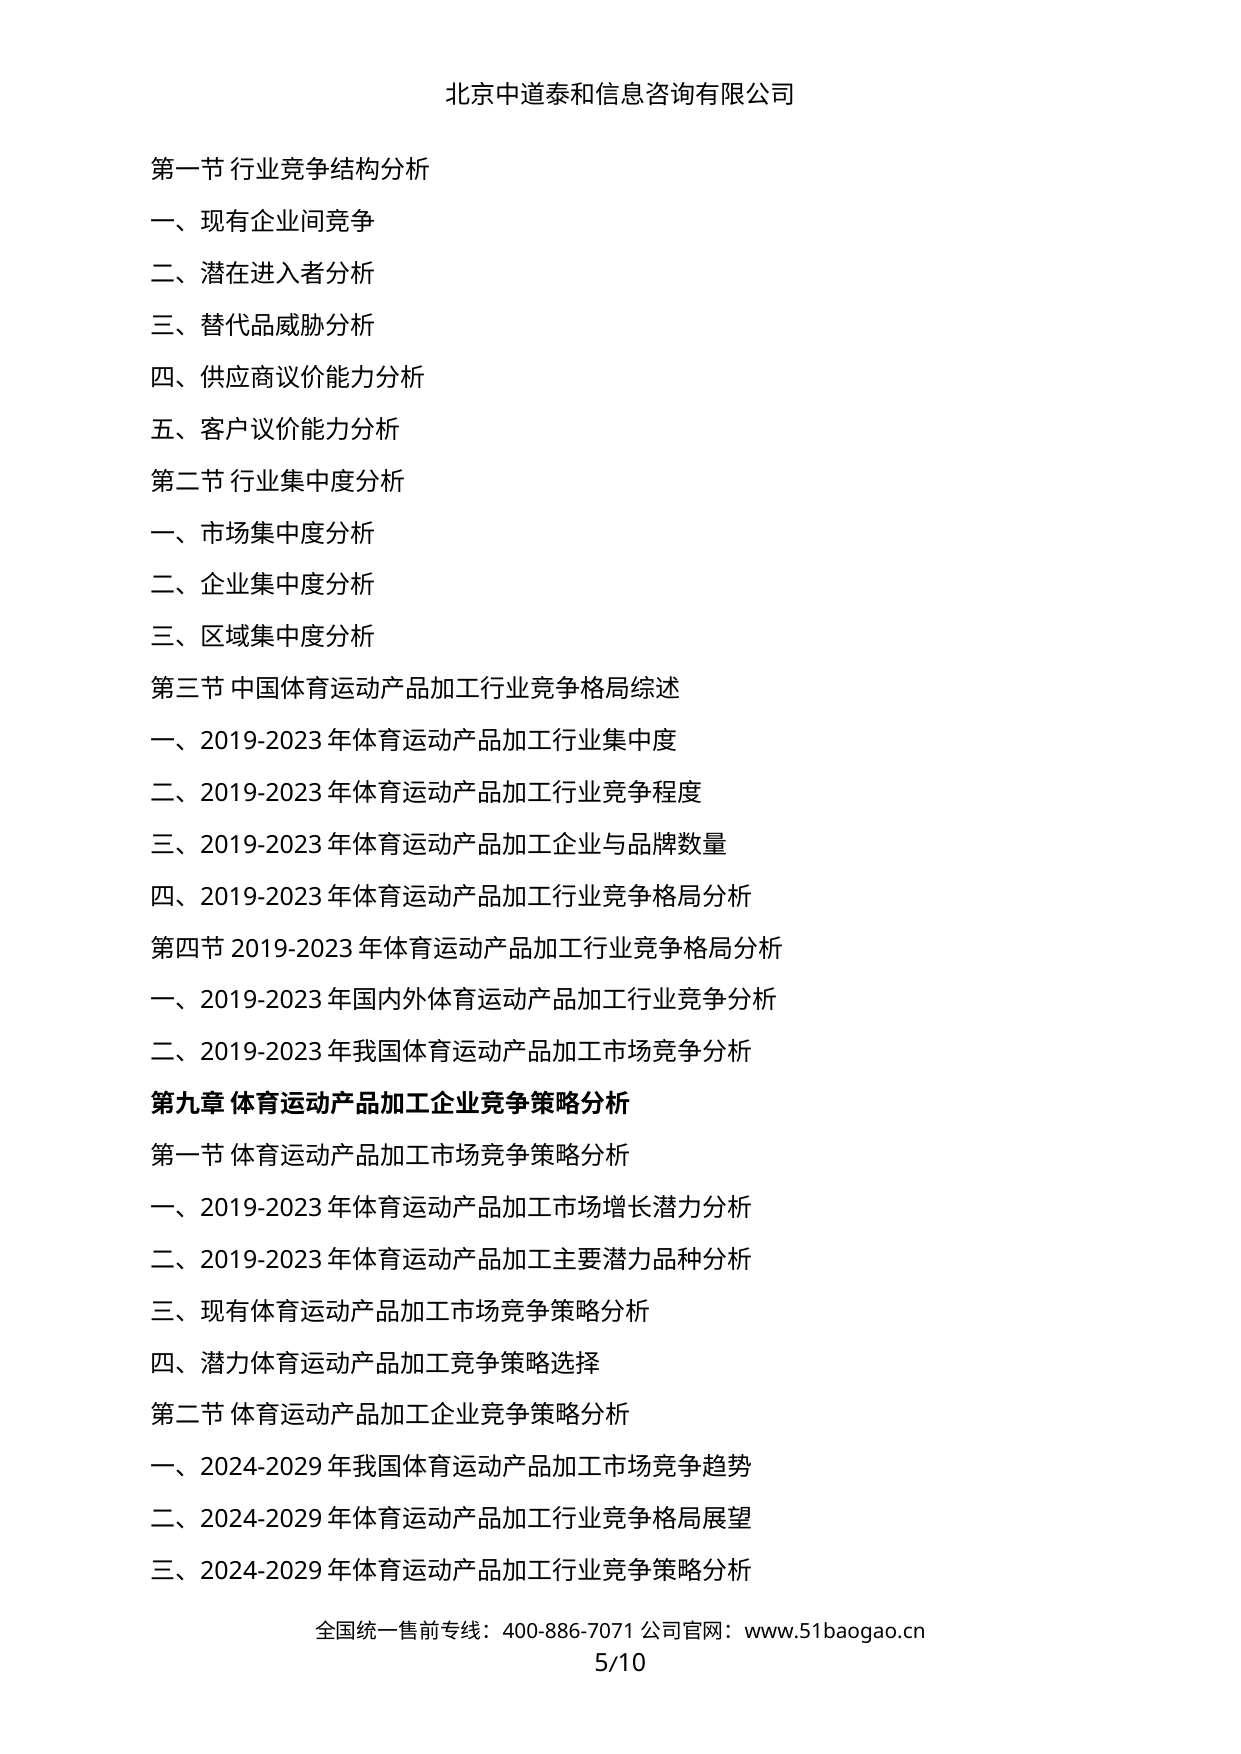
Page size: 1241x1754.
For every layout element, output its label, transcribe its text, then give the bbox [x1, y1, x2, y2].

text 第二节 体育运动产品加工企业竞争策略分析 [150, 1395, 1090, 1431]
text 一、2019-2023年国内外体育运动产品加工行业竞争分析 [150, 980, 1090, 1016]
text 第一节 体育运动产品加工市场竞争策略分析 [150, 1136, 1090, 1172]
text 二、潜在进入者分析 [150, 254, 1090, 290]
text 第九章 体育运动产品加工企业竞争策略分析 [150, 1084, 1090, 1120]
text 四、潜力体育运动产品加工竞争策略选择 [150, 1343, 1090, 1379]
text 二、2019-2023年我国体育运动产品加工市场竞争分析 [150, 1032, 1090, 1068]
text 二、2019-2023年体育运动产品加工主要潜力品种分析 [150, 1239, 1090, 1276]
text 二、2019-2023年体育运动产品加工行业竞争程度 [150, 772, 1090, 809]
text 第一节 行业竞争结构分析 [150, 150, 1090, 186]
text 一、2019-2023年体育运动产品加工市场增长潜力分析 [150, 1187, 1090, 1224]
text 第三节 中国体育运动产品加工行业竞争格局综述 [150, 669, 1090, 705]
text 四、供应商议价能力分析 [150, 357, 1090, 394]
text 二、2024-2029年体育运动产品加工行业竞争格局展望 [150, 1499, 1090, 1535]
text 三、区域集中度分析 [150, 617, 1090, 653]
text 三、现有体育运动产品加工市场竞争策略分析 [150, 1291, 1090, 1327]
text 一、市场集中度分析 [150, 513, 1090, 549]
text 三、2019-2023年体育运动产品加工企业与品牌数量 [150, 824, 1090, 861]
text 第四节 2019-2023年体育运动产品加工行业竞争格局分析 [150, 928, 1090, 964]
text 一、2019-2023年体育运动产品加工行业集中度 [150, 721, 1090, 757]
text 四、2019-2023年体育运动产品加工行业竞争格局分析 [150, 876, 1090, 912]
text 二、企业集中度分析 [150, 565, 1090, 601]
text 第二节 行业集中度分析 [150, 461, 1090, 497]
text 一、2024-2029年我国体育运动产品加工市场竞争趋势 [150, 1447, 1090, 1483]
text 五、客户议价能力分析 [150, 409, 1090, 446]
text 三、替代品威胁分析 [150, 306, 1090, 342]
text 一、现有企业间竞争 [150, 202, 1090, 238]
text 三、2024-2029年体育运动产品加工行业竞争策略分析 [150, 1551, 1090, 1587]
